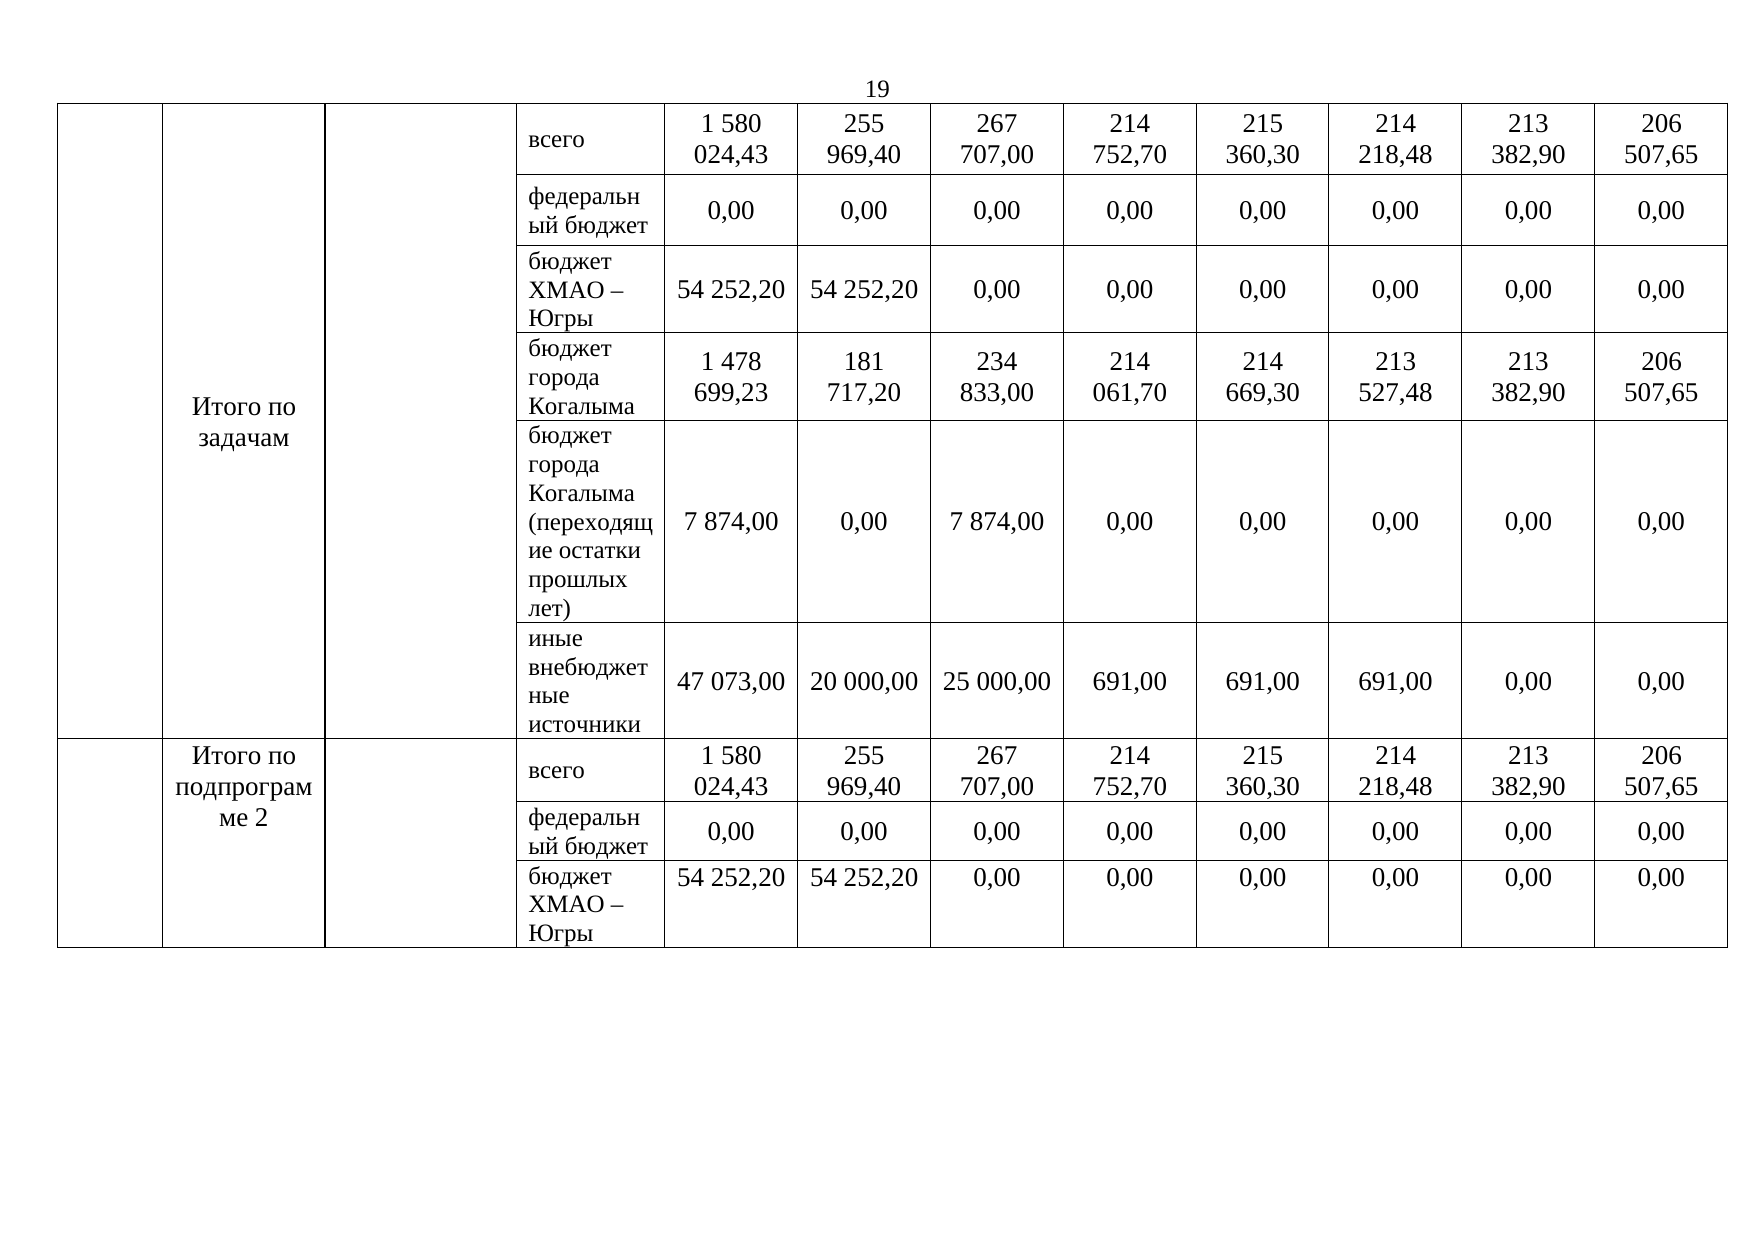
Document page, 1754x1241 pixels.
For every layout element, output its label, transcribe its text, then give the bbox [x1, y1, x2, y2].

table_cell всего [517, 739, 664, 801]
table_cell 1 478 699,23 [665, 333, 797, 419]
table_cell 25 000,00 [931, 623, 1063, 738]
table_cell 214 061,70 [1064, 333, 1196, 419]
table_cell 7 874,00 [665, 421, 797, 622]
table_cell 691,00 [1329, 623, 1461, 738]
table_cell 0,00 [931, 246, 1063, 332]
table_cell 181 717,20 [798, 333, 930, 419]
table_cell 0,00 [1595, 623, 1727, 738]
table_cell 47 073,00 [665, 623, 797, 738]
table_cell 0,00 [1462, 246, 1594, 332]
table_cell [326, 739, 516, 947]
table_cell 691,00 [1197, 623, 1328, 738]
table_cell 206 507,65 [1595, 739, 1727, 801]
table_cell 255 969,40 [798, 739, 930, 801]
table_cell 215 360,30 [1197, 104, 1328, 174]
table_cell 0,00 [798, 802, 930, 860]
table_cell 0,00 [1462, 802, 1594, 860]
table_cell 0,00 [931, 175, 1063, 245]
table_cell всего [517, 104, 664, 174]
table_cell 0,00 [1197, 861, 1328, 947]
table_cell 0,00 [1197, 175, 1328, 245]
table_cell 0,00 [1064, 175, 1196, 245]
table_cell 214 669,30 [1197, 333, 1328, 419]
table_cell 214 752,70 [1064, 104, 1196, 174]
table_cell 0,00 [665, 175, 797, 245]
table_cell 0,00 [1462, 175, 1594, 245]
table_cell 0,00 [1064, 802, 1196, 860]
table_cell 0,00 [1595, 421, 1727, 622]
table_cell 213 382,90 [1462, 104, 1594, 174]
table_cell Итого по подпрограмме 2 [163, 739, 324, 947]
table_cell бюджет города Когалыма [517, 333, 664, 419]
table_cell 213 382,90 [1462, 333, 1594, 419]
table_cell бюджет города Когалыма (переходящие остатки прошлых лет) [517, 421, 664, 622]
table_cell 0,00 [665, 802, 797, 860]
table_cell 0,00 [1064, 246, 1196, 332]
table_cell Итого по задачам [163, 104, 324, 738]
table_cell 234 833,00 [931, 333, 1063, 419]
table_cell 0,00 [1462, 623, 1594, 738]
table_cell 691,00 [1064, 623, 1196, 738]
table_cell бюджет ХМАО – Югры [517, 246, 664, 332]
table_cell 0,00 [798, 175, 930, 245]
table_cell 54 252,20 [798, 246, 930, 332]
table_cell 0,00 [931, 802, 1063, 860]
table_cell 214 218,48 [1329, 739, 1461, 801]
table_cell 0,00 [1197, 802, 1328, 860]
table_cell 0,00 [1462, 421, 1594, 622]
table_cell федеральный бюджет [517, 802, 664, 860]
table_cell 0,00 [1329, 421, 1461, 622]
table_cell 54 252,20 [798, 861, 930, 947]
table_cell 255 969,40 [798, 104, 930, 174]
table_cell 54 252,20 [665, 861, 797, 947]
table_cell 0,00 [1595, 175, 1727, 245]
table_cell 0,00 [1595, 246, 1727, 332]
table_cell [58, 739, 162, 947]
table_cell 0,00 [1329, 861, 1461, 947]
table_cell 0,00 [1329, 175, 1461, 245]
table_cell федеральный бюджет [517, 175, 664, 245]
table_cell [58, 104, 162, 738]
table_cell 20 000,00 [798, 623, 930, 738]
table_cell 213 527,48 [1329, 333, 1461, 419]
table_cell 7 874,00 [931, 421, 1063, 622]
table_cell 0,00 [1595, 861, 1727, 947]
table_cell 0,00 [1329, 246, 1461, 332]
table_cell 0,00 [1329, 802, 1461, 860]
table_cell 206 507,65 [1595, 104, 1727, 174]
table_cell 0,00 [1595, 802, 1727, 860]
table_cell 1 580 024,43 [665, 104, 797, 174]
table_cell 0,00 [1462, 861, 1594, 947]
table_cell 0,00 [1064, 861, 1196, 947]
table_cell 0,00 [1064, 421, 1196, 622]
table_cell 214 218,48 [1329, 104, 1461, 174]
table_cell 0,00 [798, 421, 930, 622]
table_cell 0,00 [1197, 246, 1328, 332]
table_cell 1 580 024,43 [665, 739, 797, 801]
table_cell иные внебюджетные источники [517, 623, 664, 738]
table_cell 54 252,20 [665, 246, 797, 332]
table_cell 215 360,30 [1197, 739, 1328, 801]
table_cell 214 752,70 [1064, 739, 1196, 801]
table_cell 267 707,00 [931, 739, 1063, 801]
table_cell 0,00 [931, 861, 1063, 947]
table_cell 267 707,00 [931, 104, 1063, 174]
table_cell 0,00 [1197, 421, 1328, 622]
table_cell 206 507,65 [1595, 333, 1727, 419]
table_cell 213 382,90 [1462, 739, 1594, 801]
table_cell бюджет ХМАО – Югры [517, 861, 664, 947]
table_cell [326, 104, 516, 738]
